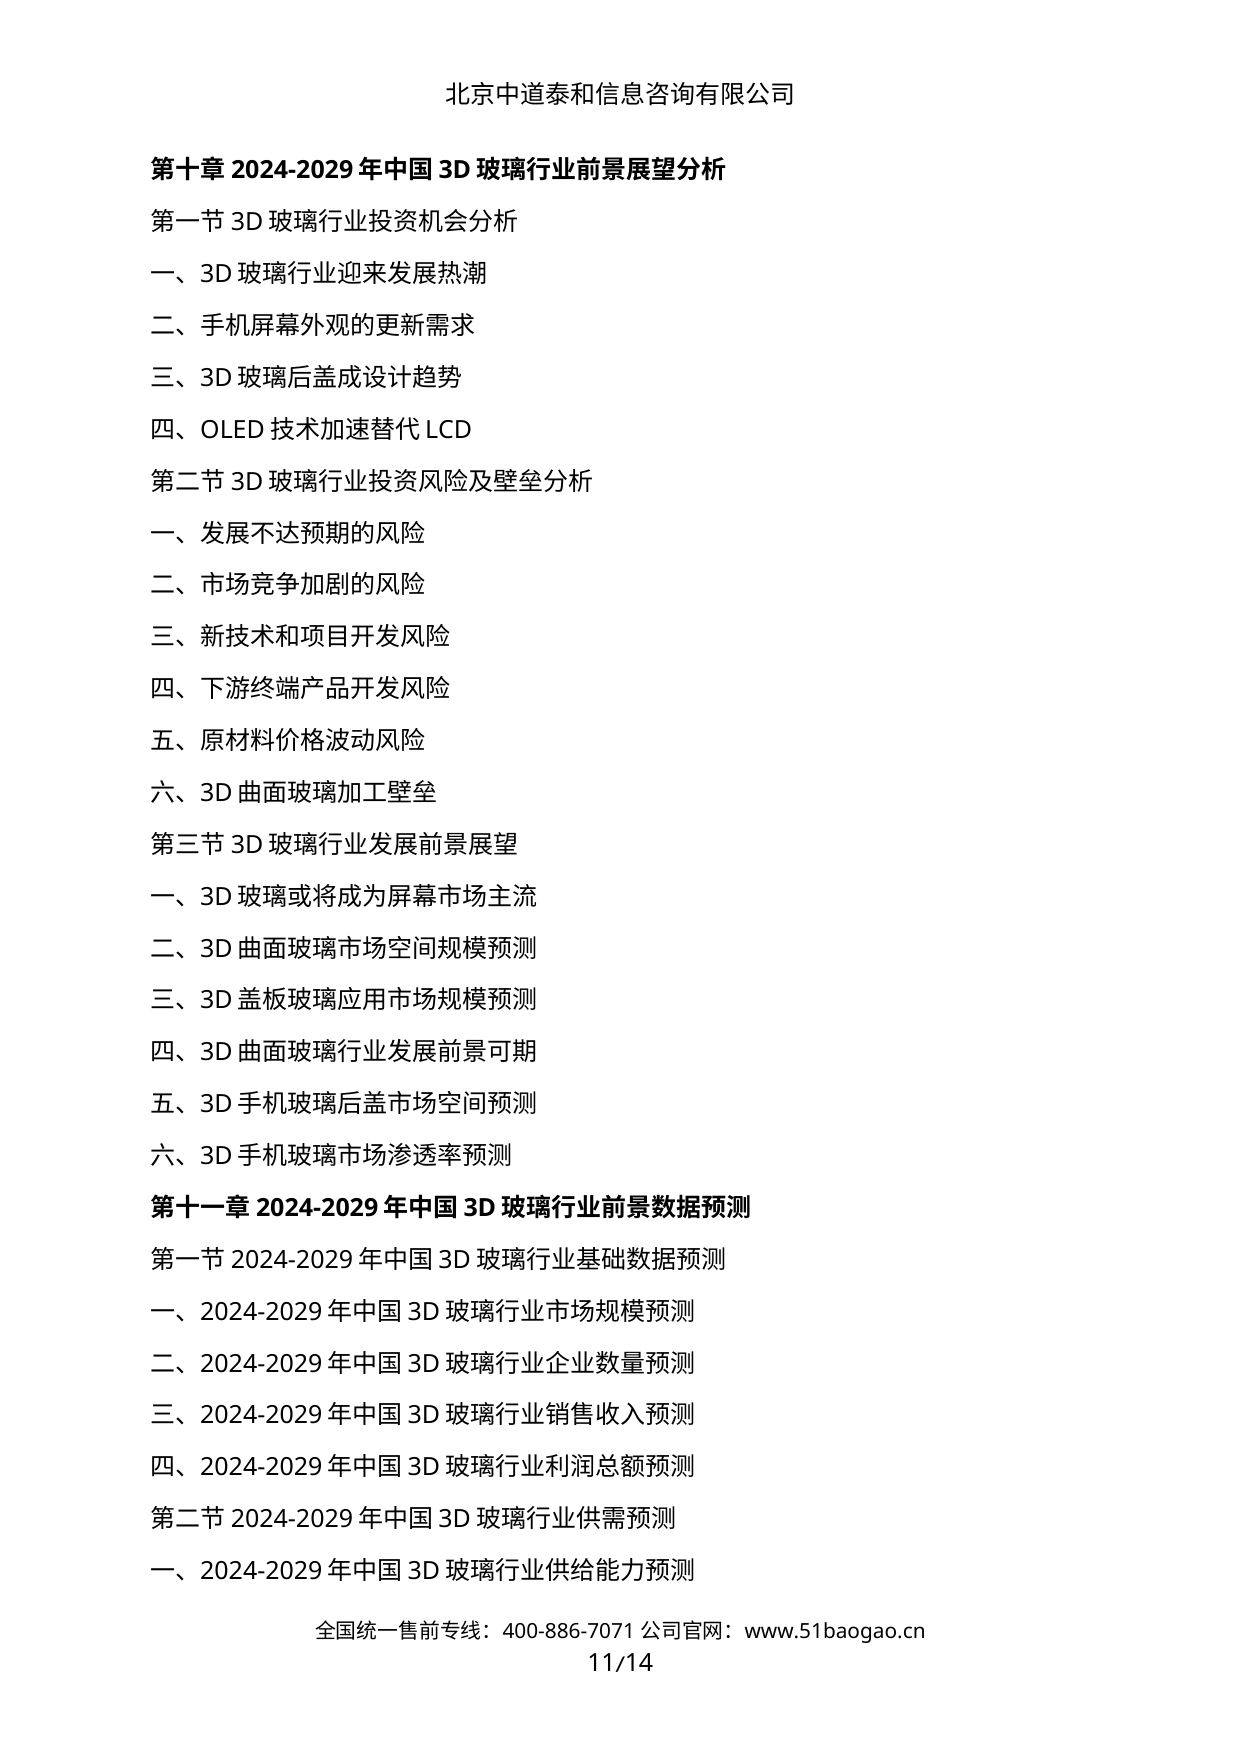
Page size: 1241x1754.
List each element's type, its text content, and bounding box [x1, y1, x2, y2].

text 第三节 3D玻璃行业发展前景展望 [150, 824, 1090, 861]
text 三、3D盖板玻璃应用市场规模预测 [150, 980, 1090, 1016]
text 四、OLED技术加速替代LCD [150, 409, 1090, 446]
text 二、3D曲面玻璃市场空间规模预测 [150, 928, 1090, 964]
text 五、3D手机玻璃后盖市场空间预测 [150, 1084, 1090, 1120]
text 二、手机屏幕外观的更新需求 [150, 306, 1090, 342]
text 五、原材料价格波动风险 [150, 721, 1090, 757]
text 第一节 3D玻璃行业投资机会分析 [150, 202, 1090, 238]
text 一、2024-2029年中国3D玻璃行业市场规模预测 [150, 1291, 1090, 1327]
text 第一节 2024-2029年中国3D玻璃行业基础数据预测 [150, 1239, 1090, 1276]
text 三、新技术和项目开发风险 [150, 617, 1090, 653]
text 第二节 2024-2029年中国3D玻璃行业供需预测 [150, 1499, 1090, 1535]
text 三、3D玻璃后盖成设计趋势 [150, 357, 1090, 394]
text 第二节 3D玻璃行业投资风险及壁垒分析 [150, 461, 1090, 497]
text 六、3D手机玻璃市场渗透率预测 [150, 1136, 1090, 1172]
text 第十一章 2024-2029年中国3D玻璃行业前景数据预测 [150, 1187, 1090, 1224]
text 一、3D玻璃或将成为屏幕市场主流 [150, 876, 1090, 912]
text 二、2024-2029年中国3D玻璃行业企业数量预测 [150, 1343, 1090, 1379]
text 一、发展不达预期的风险 [150, 513, 1090, 549]
text 二、市场竞争加剧的风险 [150, 565, 1090, 601]
text 四、下游终端产品开发风险 [150, 669, 1090, 705]
text 一、2024-2029年中国3D玻璃行业供给能力预测 [150, 1551, 1090, 1587]
text 四、2024-2029年中国3D玻璃行业利润总额预测 [150, 1447, 1090, 1483]
text 第十章 2024-2029年中国3D玻璃行业前景展望分析 [150, 150, 1090, 186]
text 四、3D曲面玻璃行业发展前景可期 [150, 1032, 1090, 1068]
text 一、3D玻璃行业迎来发展热潮 [150, 254, 1090, 290]
text 六、3D曲面玻璃加工壁垒 [150, 772, 1090, 809]
text 三、2024-2029年中国3D玻璃行业销售收入预测 [150, 1395, 1090, 1431]
